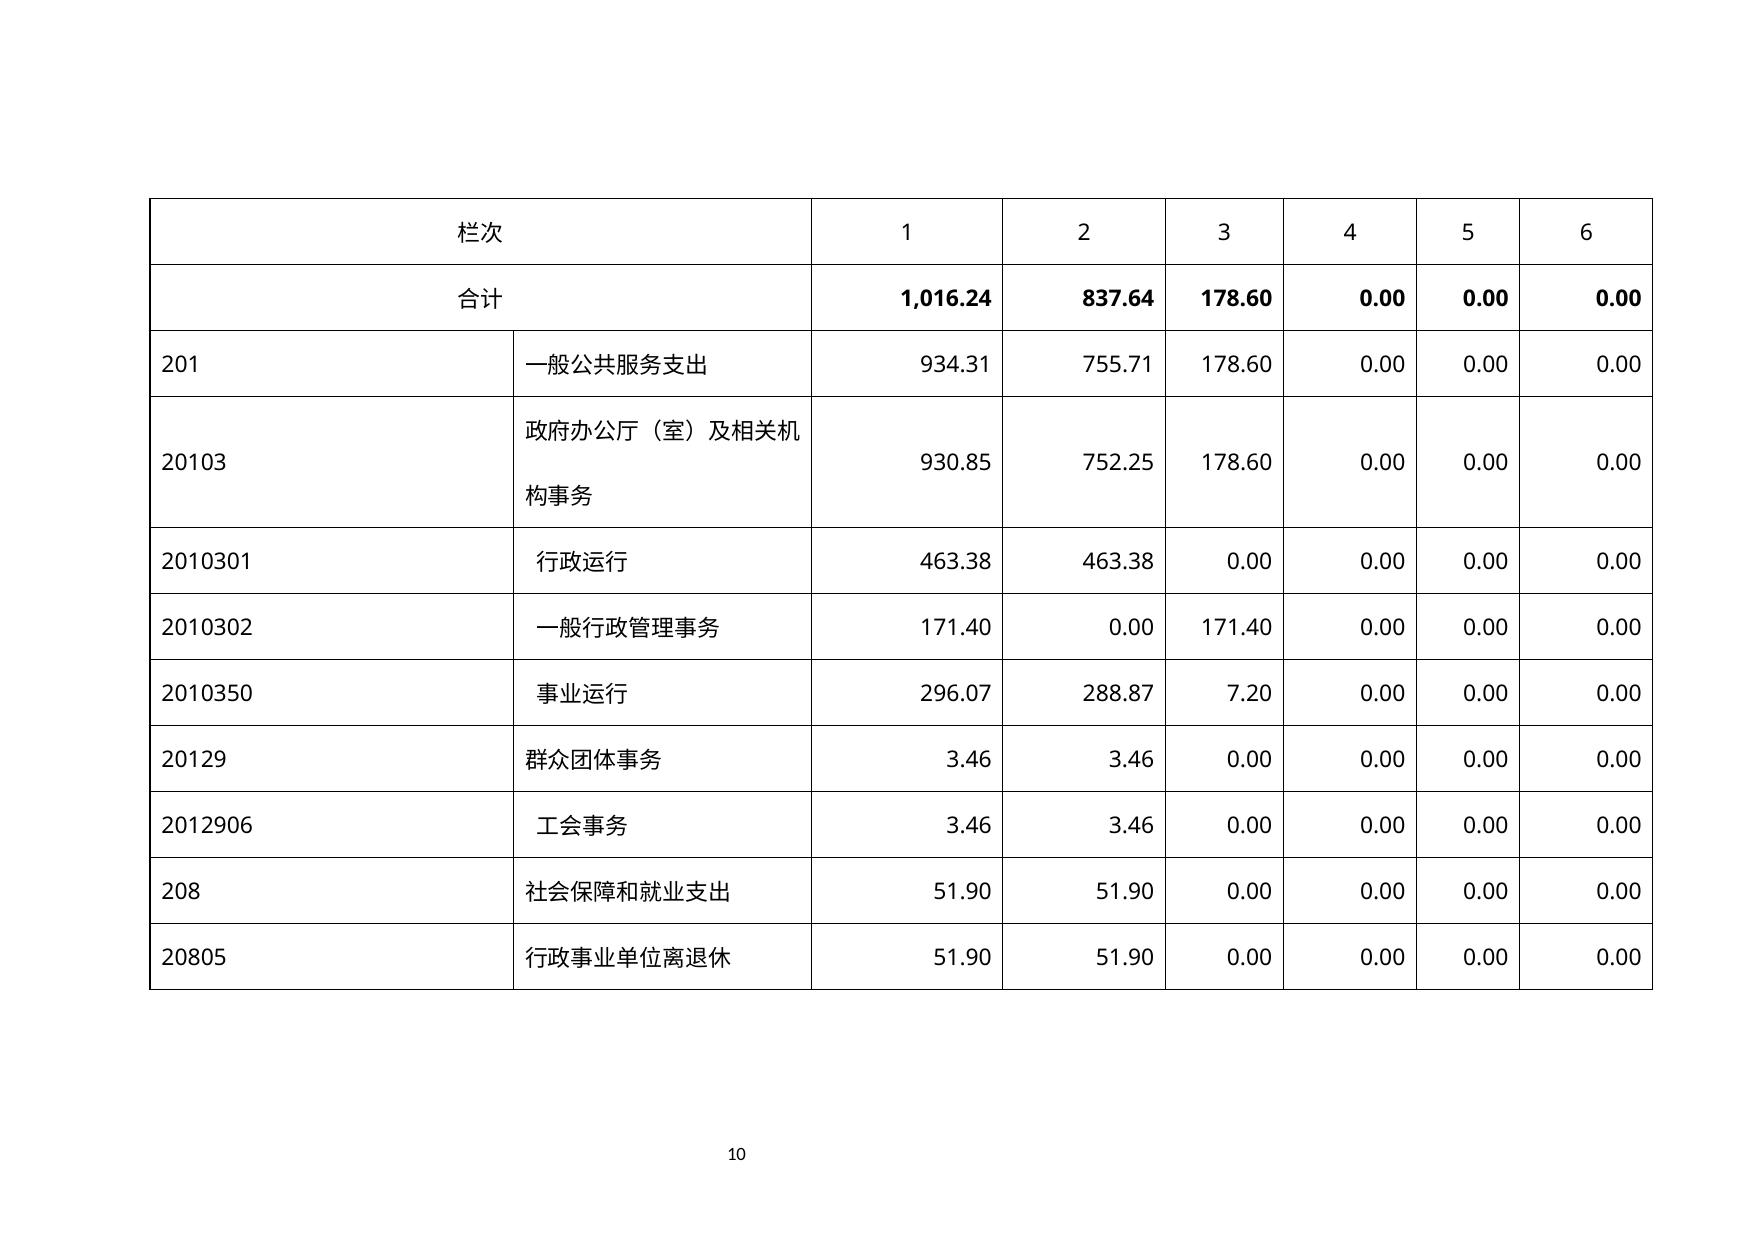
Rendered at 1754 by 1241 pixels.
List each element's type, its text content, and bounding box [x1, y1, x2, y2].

table_cell 0.00 [1417, 858, 1519, 923]
table_cell 社会保障和就业支出 [514, 858, 811, 923]
table_cell 51.90 [812, 858, 1002, 923]
table_cell 3.46 [812, 792, 1002, 857]
table_cell 0.00 [1284, 858, 1416, 923]
table_cell 事业运行 [514, 660, 811, 725]
table_cell 20805 [151, 924, 513, 989]
table_cell 3.46 [1003, 792, 1165, 857]
table_cell 0.00 [1520, 924, 1652, 989]
table_cell 3.46 [812, 726, 1002, 791]
table_cell 0.00 [1520, 858, 1652, 923]
table_cell 463.38 [1003, 528, 1165, 593]
table_cell 20103 [151, 397, 513, 527]
table_cell 0.00 [1166, 924, 1283, 989]
table_cell 171.40 [812, 594, 1002, 659]
table_cell 0.00 [1417, 792, 1519, 857]
table_cell 0.00 [1166, 792, 1283, 857]
table_cell 政府办公厅（室）及相关机构事务 [514, 397, 811, 527]
table_cell 5 [1417, 199, 1519, 264]
table_cell 0.00 [1417, 924, 1519, 989]
table_cell 一般公共服务支出 [514, 331, 811, 396]
table_cell 0.00 [1284, 924, 1416, 989]
table_cell 208 [151, 858, 513, 923]
table_cell 2012906 [151, 792, 513, 857]
table_cell 0.00 [1520, 792, 1652, 857]
table_cell 2 [1003, 199, 1165, 264]
table_cell 178.60 [1166, 331, 1283, 396]
table_cell 0.00 [1417, 331, 1519, 396]
table_cell 0.00 [1166, 726, 1283, 791]
table_cell 2010301 [151, 528, 513, 593]
table_cell 0.00 [1520, 528, 1652, 593]
table_cell 51.90 [1003, 858, 1165, 923]
table_cell 0.00 [1520, 397, 1652, 527]
table_cell 6 [1520, 199, 1652, 264]
table_cell 行政运行 [514, 528, 811, 593]
table_cell 0.00 [1417, 660, 1519, 725]
table_cell 0.00 [1417, 397, 1519, 527]
table_cell 171.40 [1166, 594, 1283, 659]
table_cell 群众团体事务 [514, 726, 811, 791]
table_cell 837.64 [1003, 265, 1165, 330]
table_cell 3.46 [1003, 726, 1165, 791]
table_cell 0.00 [1284, 331, 1416, 396]
table_cell 栏次 [151, 199, 811, 264]
table_cell 752.25 [1003, 397, 1165, 527]
table_cell 201 [151, 331, 513, 396]
table_cell 3 [1166, 199, 1283, 264]
table_cell 178.60 [1166, 265, 1283, 330]
table_cell 0.00 [1417, 594, 1519, 659]
table_cell 一般行政管理事务 [514, 594, 811, 659]
table_cell 0.00 [1417, 528, 1519, 593]
table_cell 0.00 [1166, 858, 1283, 923]
table_cell 1,016.24 [812, 265, 1002, 330]
table_cell 2010350 [151, 660, 513, 725]
table_cell 0.00 [1284, 792, 1416, 857]
table_cell 463.38 [812, 528, 1002, 593]
table_cell 合计 [151, 265, 811, 330]
table_cell 0.00 [1284, 265, 1416, 330]
table_cell 0.00 [1166, 528, 1283, 593]
table_cell 51.90 [1003, 924, 1165, 989]
table_cell 0.00 [1284, 594, 1416, 659]
table_cell 0.00 [1520, 331, 1652, 396]
table_cell 755.71 [1003, 331, 1165, 396]
table_cell 0.00 [1284, 397, 1416, 527]
table_cell 51.90 [812, 924, 1002, 989]
table_cell 178.60 [1166, 397, 1283, 527]
table_cell 0.00 [1284, 528, 1416, 593]
table_cell 行政事业单位离退休 [514, 924, 811, 989]
table_cell 2010302 [151, 594, 513, 659]
table_cell 296.07 [812, 660, 1002, 725]
table_cell 0.00 [1520, 660, 1652, 725]
table_cell 0.00 [1520, 265, 1652, 330]
table_cell 0.00 [1520, 594, 1652, 659]
table_cell 930.85 [812, 397, 1002, 527]
table_cell 20129 [151, 726, 513, 791]
table_cell 工会事务 [514, 792, 811, 857]
table_cell 0.00 [1417, 265, 1519, 330]
table_cell 934.31 [812, 331, 1002, 396]
table_cell 0.00 [1417, 726, 1519, 791]
table_cell 288.87 [1003, 660, 1165, 725]
table_cell 0.00 [1284, 660, 1416, 725]
table_cell 0.00 [1284, 726, 1416, 791]
table_cell 0.00 [1520, 726, 1652, 791]
table_cell 1 [812, 199, 1002, 264]
table_cell 7.20 [1166, 660, 1283, 725]
table_cell 0.00 [1003, 594, 1165, 659]
table_cell 4 [1284, 199, 1416, 264]
